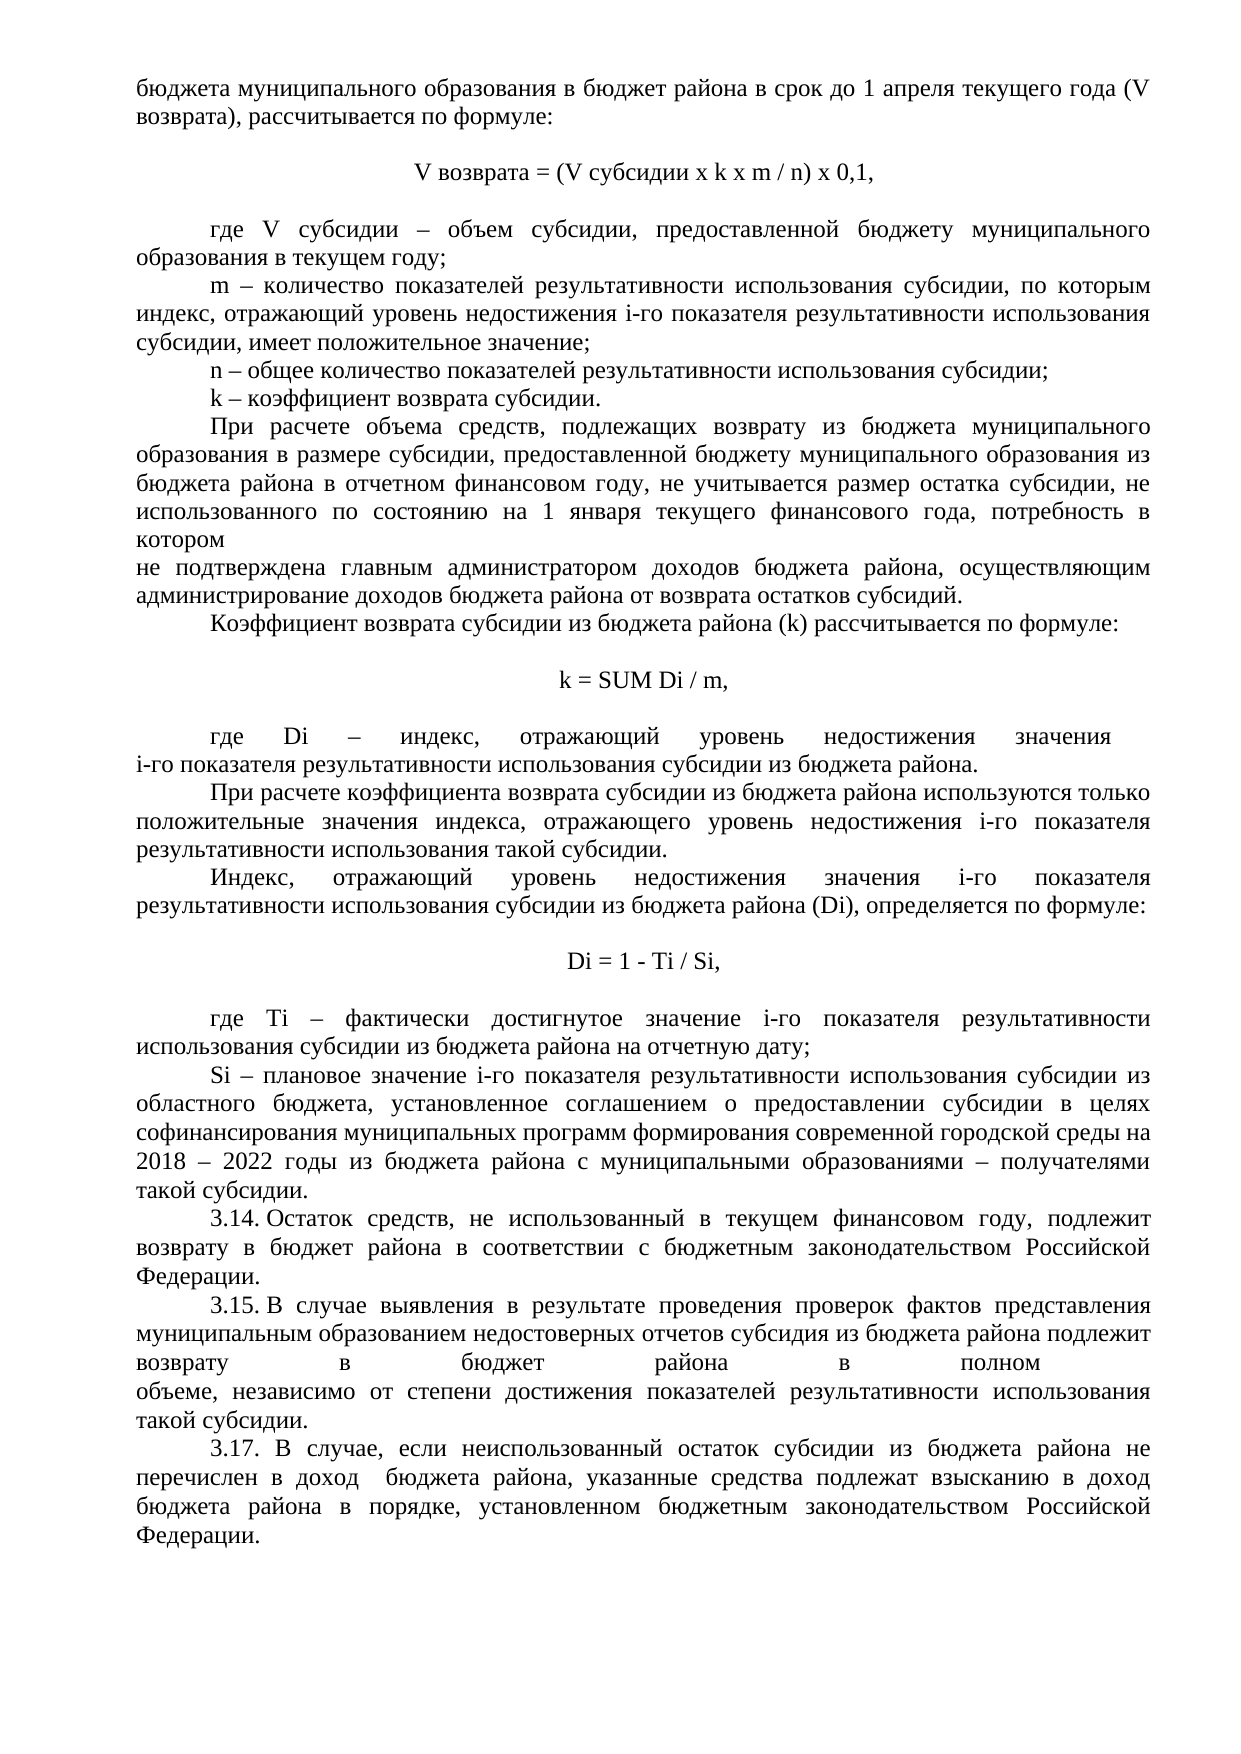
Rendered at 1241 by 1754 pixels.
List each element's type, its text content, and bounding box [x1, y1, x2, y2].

text k = SUM Di / m, [136, 666, 1152, 694]
text При расчете объема средств, подлежащих возврату из бюджета муниципального образования в размере субсидии, предоставленной бюджету муниципального образования из бюджета района в отчетном финансовом году, не учитывается размер остатка субсидии, не использованного по состоянию на 1 января текущего финансового года, потребность в котором не подтверждена главным администратором доходов бюджета района, осуществляющим администрирование доходов бюджета района от возврата остатков субсидий. [136, 412, 1152, 609]
text Si – плановое значение i-го показателя результативности использования субсидии из областного бюджета, установленное соглашением о предоставлении субсидии в целях софинансирования муниципальных программ формирования современной городской среды на 2018 – 2022 годы из бюджета района с муниципальными образованиями – получателями такой субсидии. [136, 1060, 1152, 1203]
text где Di – индекс, отражающий уровень недостижения значения i-го показателя результативности использования субсидии из бюджета района. [136, 722, 1152, 778]
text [136, 74, 1152, 130]
text k – коэффициент возврата субсидии. [136, 384, 1152, 412]
text V возврата = (V субсидии x k x m / n) x 0,1, [136, 158, 1152, 186]
text m – количество показателей результативности использования субсидии, по которым индекс, отражающий уровень недостижения i-го показателя результативности использования субсидии, имеет положительное значение; [136, 271, 1152, 356]
text 3.17. В случае, если неиспользованный остаток субсидии из бюджета района не перечислен в доход бюджета района, указанные средства подлежат взысканию в доход бюджета района в порядке, установленном бюджетным законодательством Российской Федерации. [136, 1433, 1152, 1548]
text 3.15. В случае выявления в результате проведения проверок фактов представления муниципальным образованием недостоверных отчетов субсидия из бюджета района подлежит возврату в бюджет района в полном объеме, независимо от степени достижения показателей результативности использования такой субсидии. [136, 1290, 1152, 1433]
text n – общее количество показателей результативности использования субсидии; [136, 356, 1152, 384]
text Di = 1 - Ti / Si, [136, 947, 1152, 975]
text где V субсидии – объем субсидии, предоставленной бюджету муниципального образования в текущем году; [136, 214, 1152, 271]
text Индекс, отражающий уровень недостижения значения i-го показателя результативности использования субсидии из бюджета района (Di), определяется по формуле: [136, 863, 1152, 919]
text Коэффициент возврата субсидии из бюджета района (k) рассчитывается по формуле: [136, 609, 1152, 637]
text 3.14. Остаток средств, не использованный в текущем финансовом году, подлежит возврату в бюджет района в соответствии с бюджетным законодательством Российской Федерации. [136, 1203, 1152, 1290]
text где Ti – фактически достигнутое значение i-го показателя результативности использования субсидии из бюджета района на отчетную дату; [136, 1003, 1152, 1060]
text При расчете коэффициента возврата субсидии из бюджета района используются только положительные значения индекса, отражающего уровень недостижения i-го показателя результативности использования такой субсидии. [136, 778, 1152, 863]
